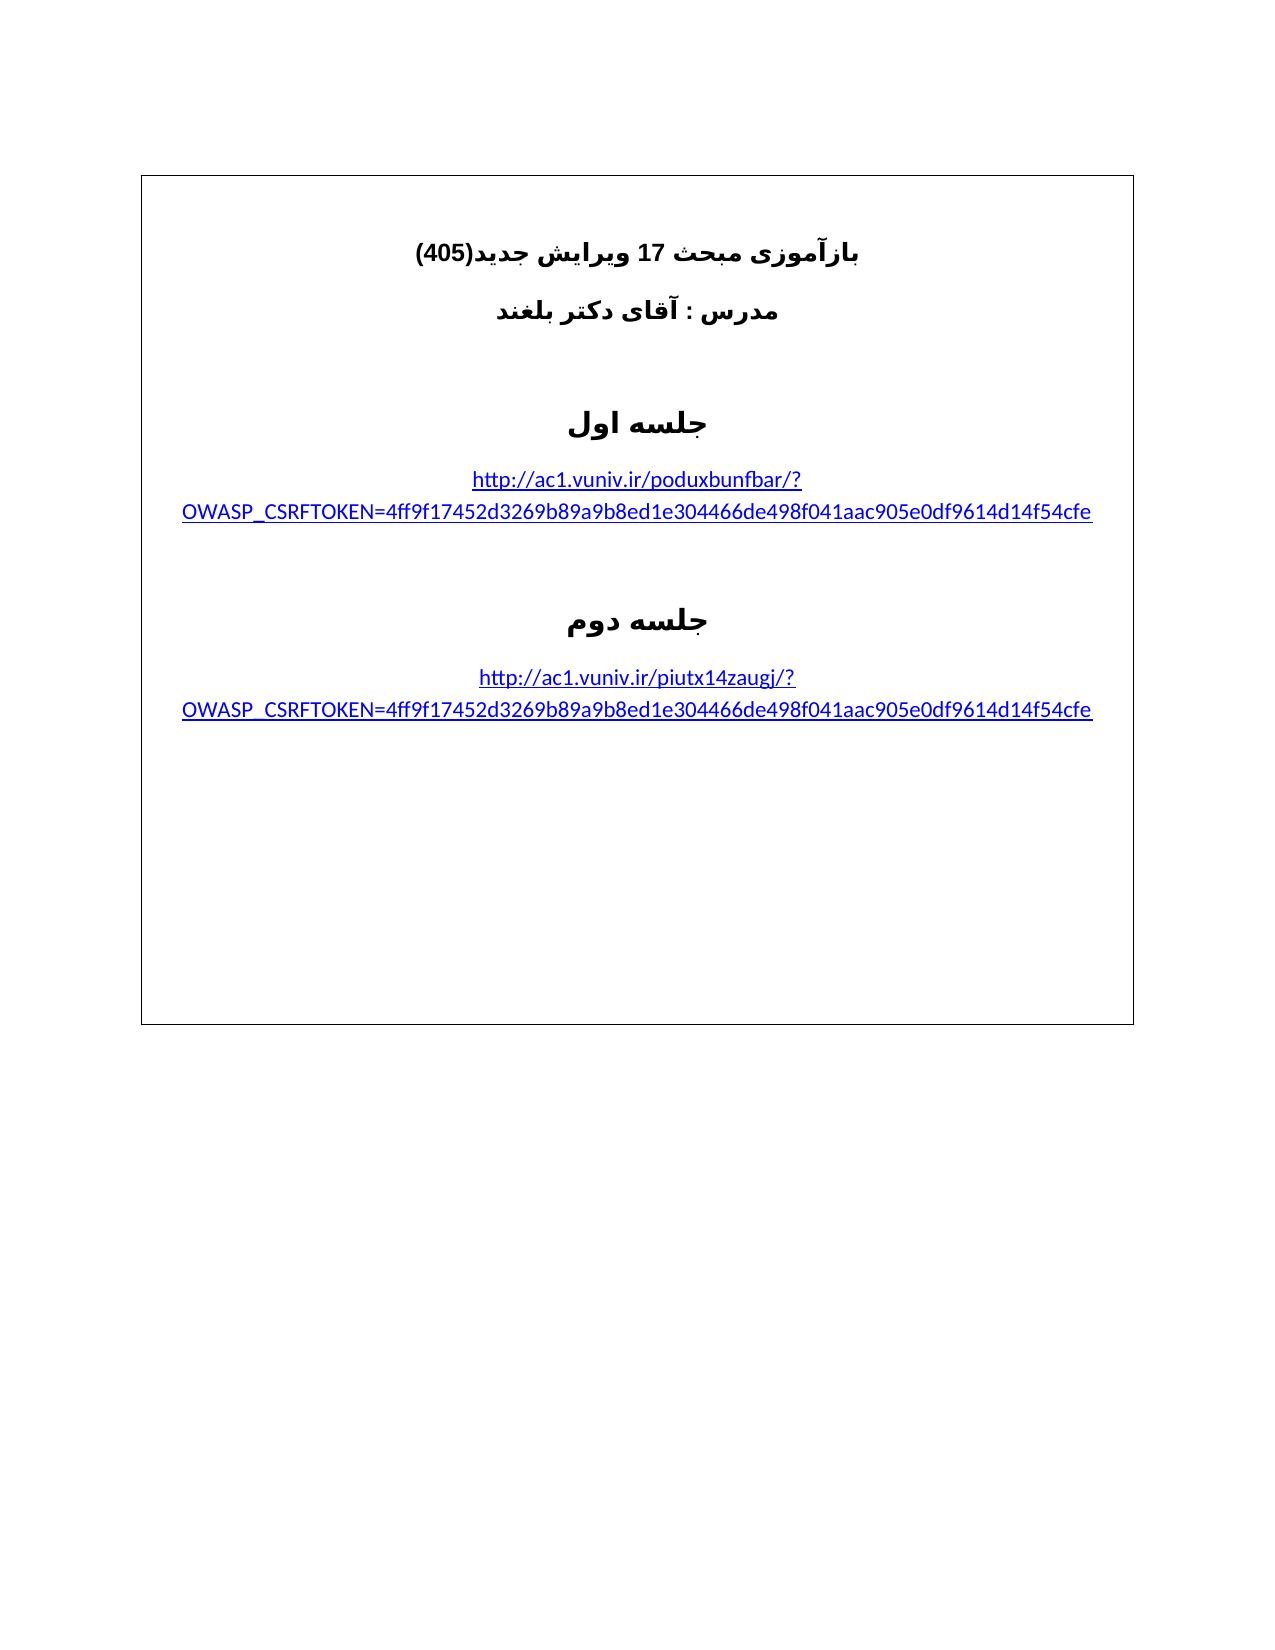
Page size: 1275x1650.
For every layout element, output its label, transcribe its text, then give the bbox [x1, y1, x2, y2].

text http://ac1.vuniv.ir/poduxbunfbar/?OWASP_CSRFTOKEN=4ff9f17452d3269b89a9b8ed1e304466de498f041aac905e0df9614d14f54cfe [142, 462, 1133, 525]
text جلسه اول [142, 403, 1133, 439]
text http://ac1.vuniv.ir/piutx14zaugj/?OWASP_CSRFTOKEN=4ff9f17452d3269b89a9b8ed1e304466de498f041aac905e0df9614d14f54cfe [142, 660, 1133, 723]
text مدرس : آقای دکتر بلغند [142, 293, 1133, 325]
text جلسه دوم [142, 600, 1133, 637]
text بازآموزی مبحث 17 ویرایش جدید(405) [142, 235, 1133, 267]
